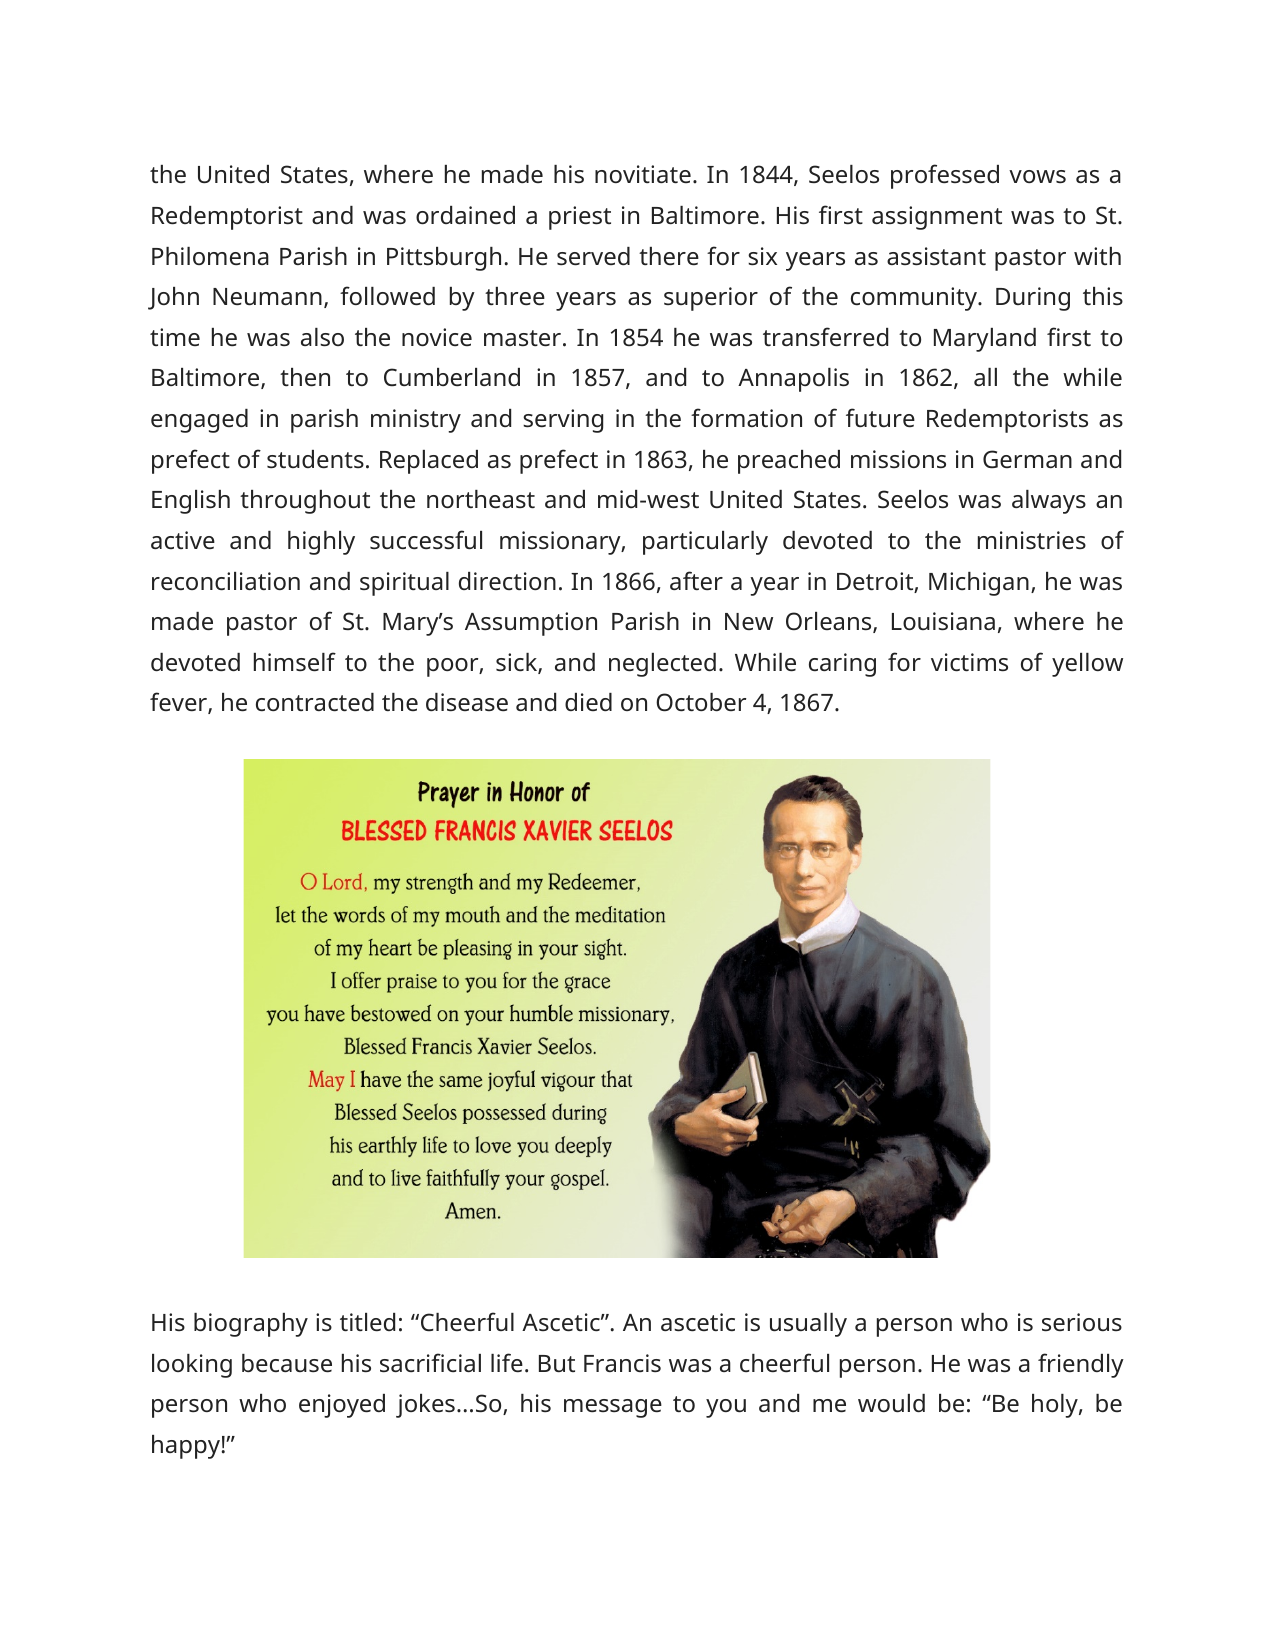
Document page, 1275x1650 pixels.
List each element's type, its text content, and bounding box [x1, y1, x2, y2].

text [150, 150, 1125, 719]
picture [243, 759, 991, 1258]
text His biography is titled: “Cheerful Ascetic”. An ascetic is usually a person who is serious looking because his sacrificial life. But Francis was a cheerful person. He was a friendly person who enjoyed jokes…So, his message to you and me would be: “Be holy, be happy!” [150, 1298, 1125, 1460]
